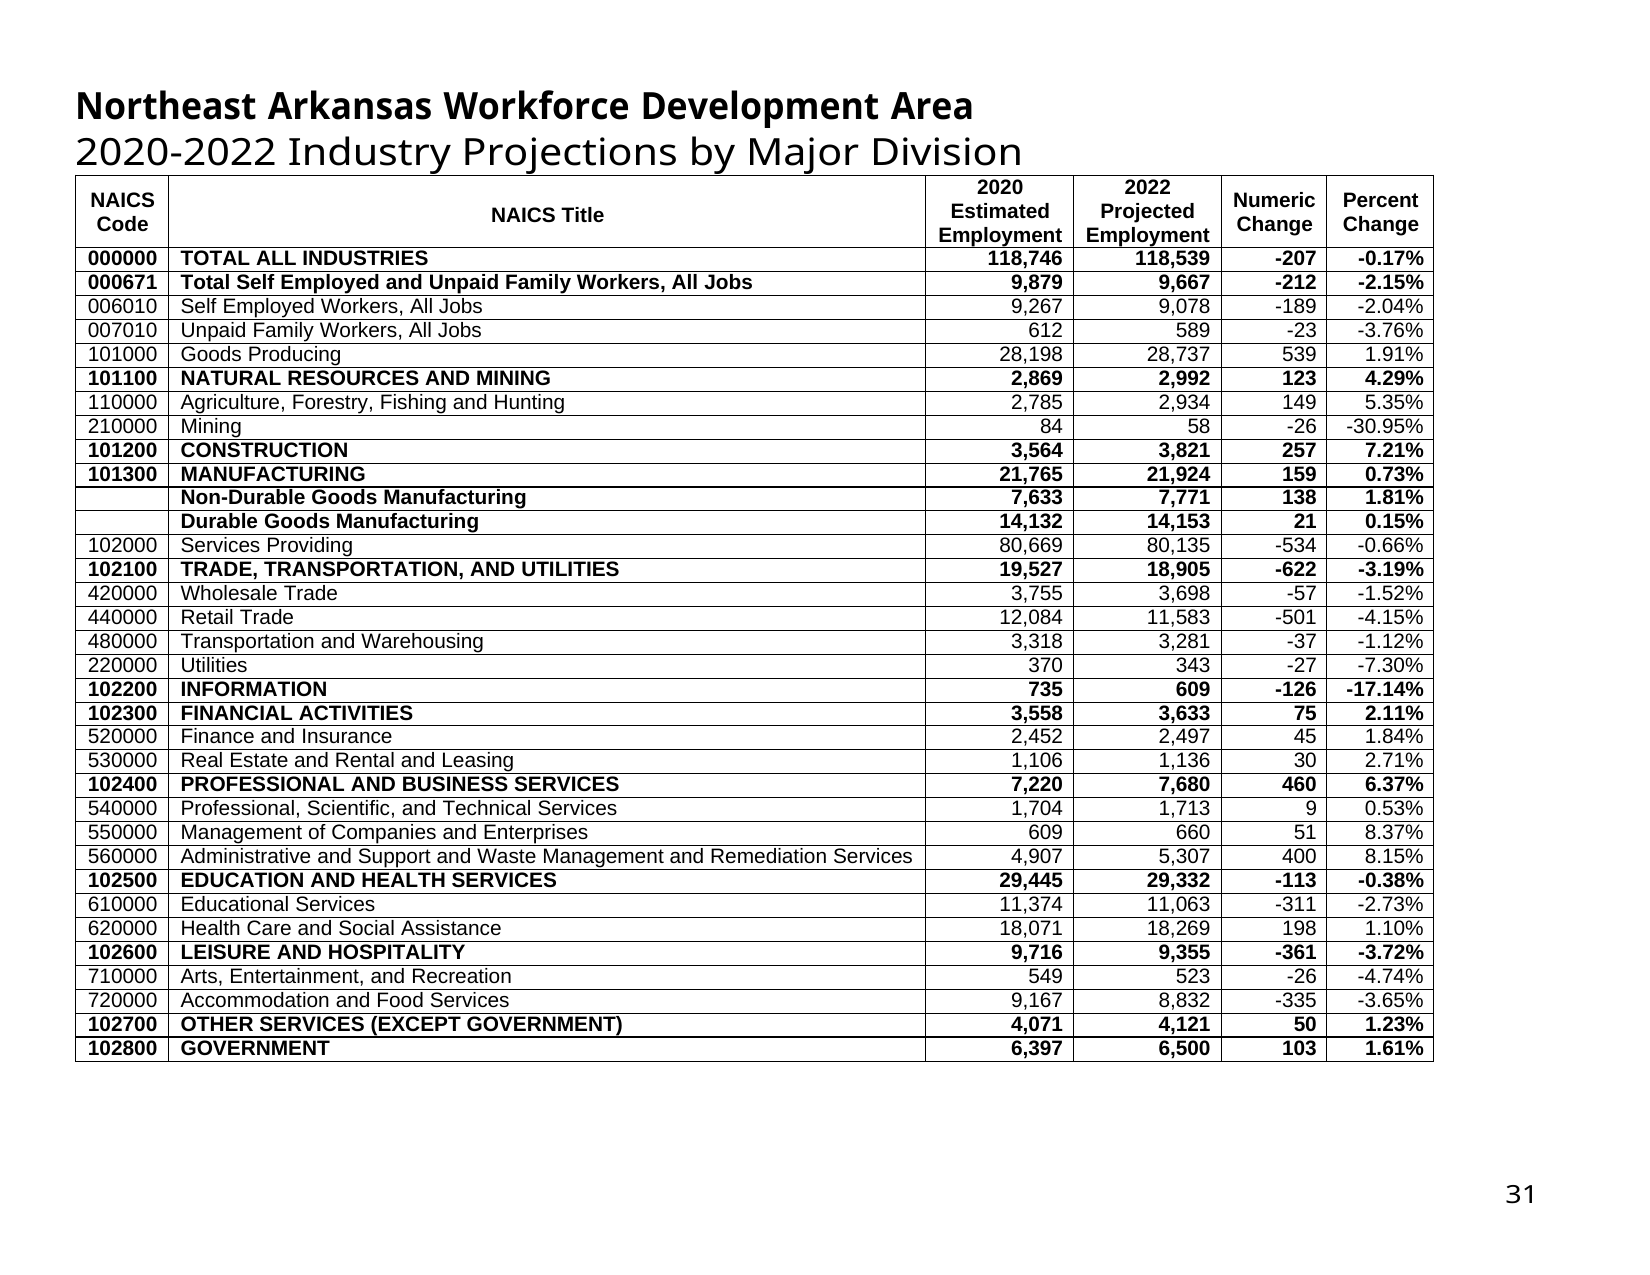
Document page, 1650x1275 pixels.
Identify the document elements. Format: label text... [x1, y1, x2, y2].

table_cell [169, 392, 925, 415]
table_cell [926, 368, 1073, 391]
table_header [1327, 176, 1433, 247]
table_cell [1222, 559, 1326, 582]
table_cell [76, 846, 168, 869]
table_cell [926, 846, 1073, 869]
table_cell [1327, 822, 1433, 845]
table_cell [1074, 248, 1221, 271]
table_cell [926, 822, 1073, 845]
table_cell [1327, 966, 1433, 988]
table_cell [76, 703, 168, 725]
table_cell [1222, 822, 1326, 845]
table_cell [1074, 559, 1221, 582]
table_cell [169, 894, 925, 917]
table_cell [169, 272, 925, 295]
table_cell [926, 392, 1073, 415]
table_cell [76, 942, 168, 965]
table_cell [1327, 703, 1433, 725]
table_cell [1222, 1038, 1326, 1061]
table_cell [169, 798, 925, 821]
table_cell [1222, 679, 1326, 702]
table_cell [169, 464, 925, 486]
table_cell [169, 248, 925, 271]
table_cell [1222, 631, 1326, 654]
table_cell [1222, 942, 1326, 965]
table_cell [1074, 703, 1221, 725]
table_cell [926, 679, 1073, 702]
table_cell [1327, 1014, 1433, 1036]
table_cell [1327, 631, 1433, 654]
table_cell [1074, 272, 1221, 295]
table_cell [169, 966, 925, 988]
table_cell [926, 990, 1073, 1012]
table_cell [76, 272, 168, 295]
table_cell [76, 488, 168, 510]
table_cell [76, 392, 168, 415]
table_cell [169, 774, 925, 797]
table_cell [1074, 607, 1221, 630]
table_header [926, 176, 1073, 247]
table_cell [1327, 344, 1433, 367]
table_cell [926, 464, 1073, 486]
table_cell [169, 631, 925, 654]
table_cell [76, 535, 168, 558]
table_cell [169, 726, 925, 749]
text 31 [35, 1177, 1538, 1211]
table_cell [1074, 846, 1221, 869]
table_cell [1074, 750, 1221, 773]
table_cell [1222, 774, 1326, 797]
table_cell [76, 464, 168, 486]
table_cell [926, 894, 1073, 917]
subtitle Northeast Arkansas Workforce Development Area [75, 84, 1625, 129]
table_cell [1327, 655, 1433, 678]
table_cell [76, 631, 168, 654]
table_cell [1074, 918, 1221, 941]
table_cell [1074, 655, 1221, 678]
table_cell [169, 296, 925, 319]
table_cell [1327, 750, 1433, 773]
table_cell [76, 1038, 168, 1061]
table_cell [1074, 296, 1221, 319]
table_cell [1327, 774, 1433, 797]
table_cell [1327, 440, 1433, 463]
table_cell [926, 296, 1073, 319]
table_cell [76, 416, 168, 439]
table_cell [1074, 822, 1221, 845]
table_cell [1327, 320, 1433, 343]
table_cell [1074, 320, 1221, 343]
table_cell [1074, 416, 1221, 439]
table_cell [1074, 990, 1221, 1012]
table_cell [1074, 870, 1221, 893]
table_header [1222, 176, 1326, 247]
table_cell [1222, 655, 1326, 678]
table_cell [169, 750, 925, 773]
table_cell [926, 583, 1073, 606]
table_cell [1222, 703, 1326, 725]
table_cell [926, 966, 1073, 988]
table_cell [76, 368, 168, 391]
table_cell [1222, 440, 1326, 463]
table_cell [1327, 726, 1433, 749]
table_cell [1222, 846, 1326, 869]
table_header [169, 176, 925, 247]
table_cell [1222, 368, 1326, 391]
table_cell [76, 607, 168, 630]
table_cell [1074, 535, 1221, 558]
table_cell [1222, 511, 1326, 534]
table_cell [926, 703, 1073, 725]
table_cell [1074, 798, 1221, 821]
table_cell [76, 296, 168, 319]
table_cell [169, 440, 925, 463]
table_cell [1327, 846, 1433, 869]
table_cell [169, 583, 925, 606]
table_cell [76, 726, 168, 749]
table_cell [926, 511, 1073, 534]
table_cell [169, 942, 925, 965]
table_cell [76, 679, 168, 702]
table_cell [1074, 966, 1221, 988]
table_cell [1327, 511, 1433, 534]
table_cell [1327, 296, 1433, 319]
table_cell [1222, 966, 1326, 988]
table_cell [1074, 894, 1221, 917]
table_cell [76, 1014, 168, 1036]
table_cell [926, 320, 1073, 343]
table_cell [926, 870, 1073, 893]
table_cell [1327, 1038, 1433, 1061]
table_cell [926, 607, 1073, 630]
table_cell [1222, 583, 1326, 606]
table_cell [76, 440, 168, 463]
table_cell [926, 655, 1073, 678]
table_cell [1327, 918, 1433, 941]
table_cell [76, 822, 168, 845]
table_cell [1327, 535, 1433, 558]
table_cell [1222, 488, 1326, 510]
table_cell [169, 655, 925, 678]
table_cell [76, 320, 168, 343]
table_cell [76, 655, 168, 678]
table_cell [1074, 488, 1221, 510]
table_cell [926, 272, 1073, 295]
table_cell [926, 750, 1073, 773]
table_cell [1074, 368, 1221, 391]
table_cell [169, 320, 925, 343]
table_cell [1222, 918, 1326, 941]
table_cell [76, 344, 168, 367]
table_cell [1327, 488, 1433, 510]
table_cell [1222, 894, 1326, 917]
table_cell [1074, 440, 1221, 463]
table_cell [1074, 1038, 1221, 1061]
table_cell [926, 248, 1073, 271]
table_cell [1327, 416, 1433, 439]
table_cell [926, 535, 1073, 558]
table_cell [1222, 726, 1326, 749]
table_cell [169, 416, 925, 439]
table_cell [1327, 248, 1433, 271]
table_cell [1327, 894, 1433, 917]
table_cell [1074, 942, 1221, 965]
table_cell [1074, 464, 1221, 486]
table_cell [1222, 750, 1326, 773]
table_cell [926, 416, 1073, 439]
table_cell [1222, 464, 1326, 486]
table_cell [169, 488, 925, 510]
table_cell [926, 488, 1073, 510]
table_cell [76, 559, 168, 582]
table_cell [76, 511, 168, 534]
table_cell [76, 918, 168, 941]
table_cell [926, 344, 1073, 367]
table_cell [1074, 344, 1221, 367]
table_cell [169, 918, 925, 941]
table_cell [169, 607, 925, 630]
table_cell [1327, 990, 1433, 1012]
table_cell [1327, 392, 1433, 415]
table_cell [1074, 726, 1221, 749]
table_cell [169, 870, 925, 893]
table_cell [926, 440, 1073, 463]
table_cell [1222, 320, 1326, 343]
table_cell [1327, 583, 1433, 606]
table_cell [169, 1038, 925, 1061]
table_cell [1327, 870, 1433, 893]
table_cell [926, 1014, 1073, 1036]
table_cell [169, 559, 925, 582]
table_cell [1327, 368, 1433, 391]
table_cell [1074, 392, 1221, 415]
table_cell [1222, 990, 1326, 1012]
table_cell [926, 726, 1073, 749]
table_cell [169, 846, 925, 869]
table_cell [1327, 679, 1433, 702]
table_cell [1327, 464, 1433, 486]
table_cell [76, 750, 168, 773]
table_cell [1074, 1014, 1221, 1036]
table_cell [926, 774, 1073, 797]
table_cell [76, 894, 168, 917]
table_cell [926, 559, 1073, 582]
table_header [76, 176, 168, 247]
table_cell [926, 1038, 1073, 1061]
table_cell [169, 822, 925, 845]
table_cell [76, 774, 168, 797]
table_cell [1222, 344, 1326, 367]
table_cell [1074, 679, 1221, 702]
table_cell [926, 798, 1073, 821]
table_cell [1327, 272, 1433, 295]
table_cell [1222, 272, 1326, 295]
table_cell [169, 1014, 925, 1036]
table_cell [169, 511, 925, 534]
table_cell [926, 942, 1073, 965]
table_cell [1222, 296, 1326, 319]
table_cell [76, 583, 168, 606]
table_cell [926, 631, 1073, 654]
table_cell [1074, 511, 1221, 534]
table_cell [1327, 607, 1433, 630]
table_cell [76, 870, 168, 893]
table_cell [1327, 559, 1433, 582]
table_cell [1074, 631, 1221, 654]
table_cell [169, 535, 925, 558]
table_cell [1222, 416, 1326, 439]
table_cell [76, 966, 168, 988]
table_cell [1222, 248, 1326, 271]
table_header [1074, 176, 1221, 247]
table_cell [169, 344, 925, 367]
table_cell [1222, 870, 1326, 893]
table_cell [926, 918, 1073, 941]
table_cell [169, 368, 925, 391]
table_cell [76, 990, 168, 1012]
subtitle 2020-2022 Industry Projections by Major Division [75, 129, 1625, 174]
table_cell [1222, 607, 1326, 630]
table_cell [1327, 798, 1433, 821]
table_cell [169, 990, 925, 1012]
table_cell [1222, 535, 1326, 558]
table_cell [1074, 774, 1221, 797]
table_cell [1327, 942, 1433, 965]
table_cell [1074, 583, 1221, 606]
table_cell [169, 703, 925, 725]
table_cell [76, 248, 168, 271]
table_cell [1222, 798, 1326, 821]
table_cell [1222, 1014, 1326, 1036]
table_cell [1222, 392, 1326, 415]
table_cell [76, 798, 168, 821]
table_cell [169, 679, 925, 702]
